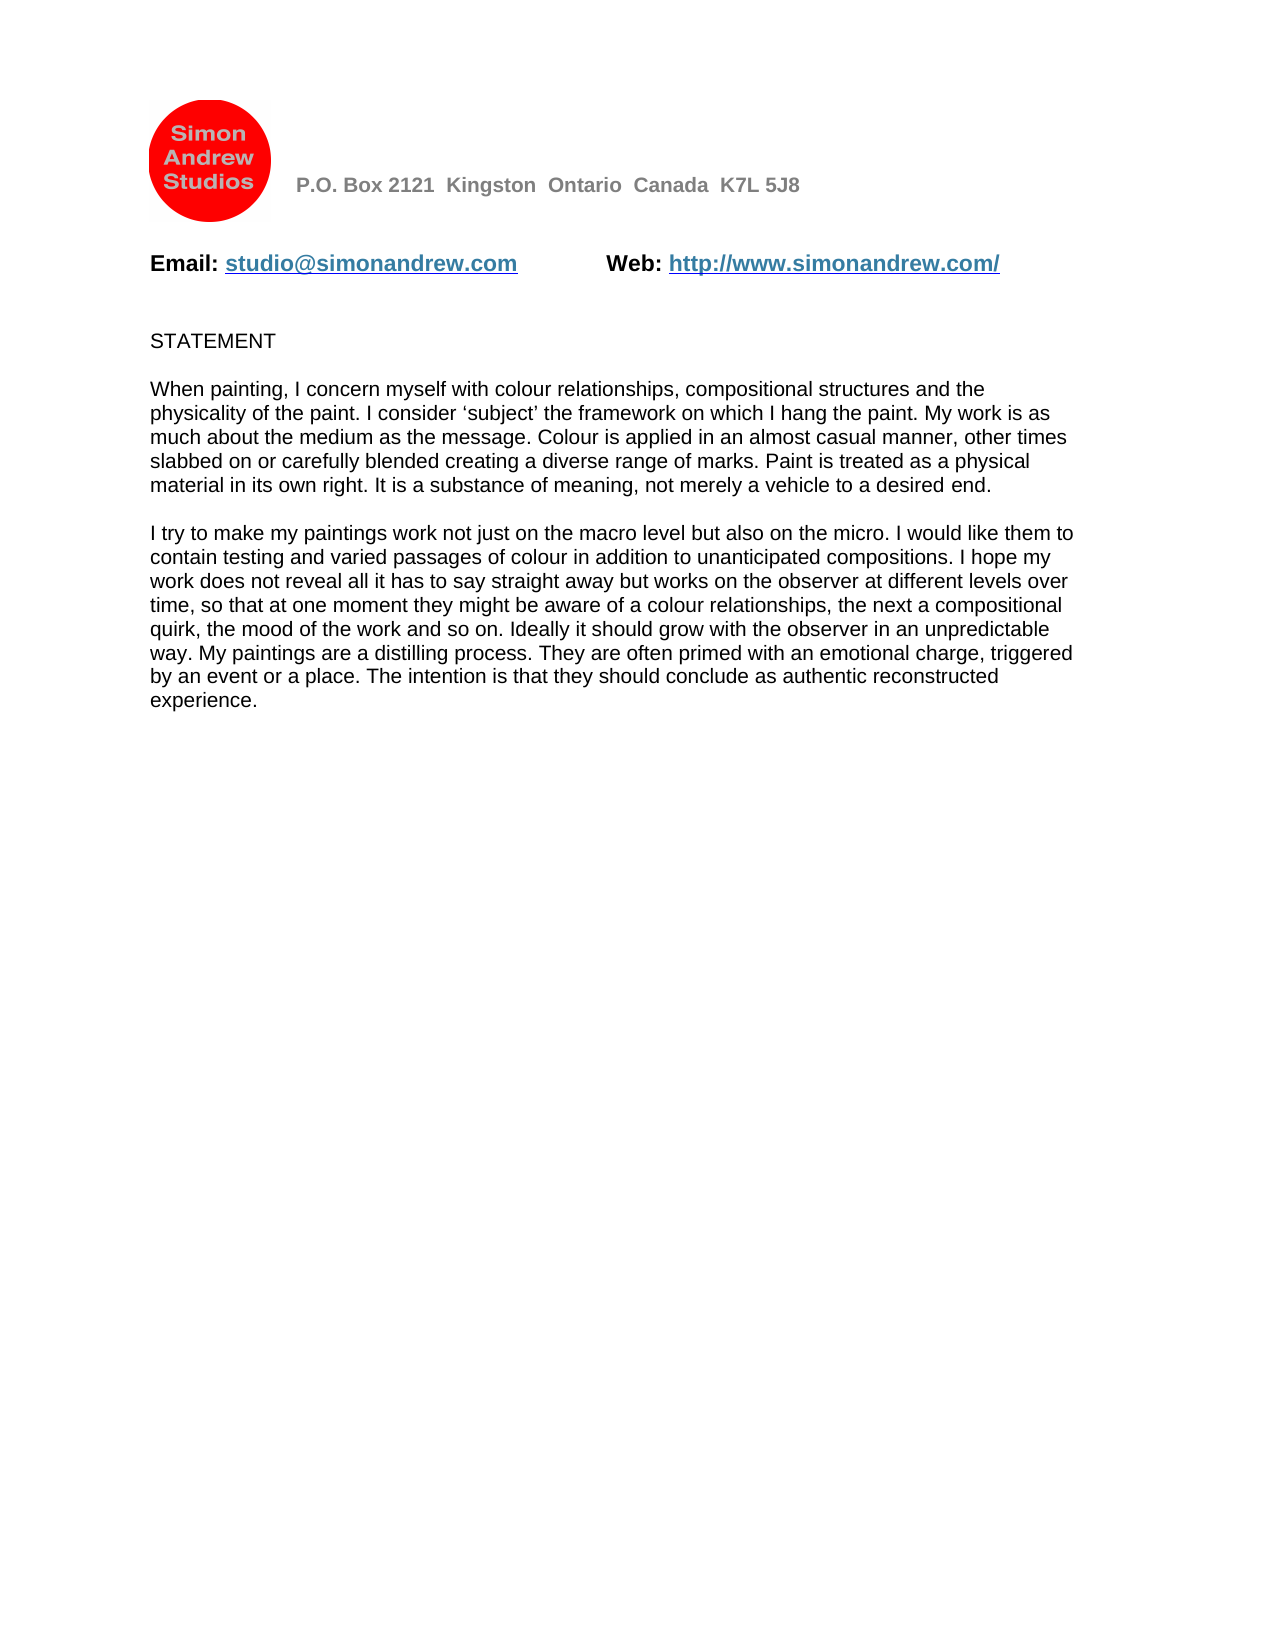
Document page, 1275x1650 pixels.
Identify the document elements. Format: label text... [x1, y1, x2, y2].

text STATEMENT [150, 329, 1087, 353]
text When painting, I concern myself with colour relationships, compositional structures and the physicality of the paint. I consider ‘subject’ the framework on which I hang the paint. My work is as much about the medium as the message. Colour is applied in an almost casual manner, other times slabbed on or carefully blended creating a diverse range of marks. Paint is treated as a physical material in its own right. It is a substance of meaning, not merely a vehicle to a desired end. [150, 377, 1087, 497]
list P.O. Box 2121 Kingston Ontario Canada K7L 5J8 [271, 173, 1087, 197]
picture [148, 100, 271, 222]
text Email: studio@simonandrew.com Web: http://www.simonandrew.com/ [150, 250, 1087, 276]
text I try to make my paintings work not just on the macro level but also on the micro. I would like them to contain testing and varied passages of colour in addition to unanticipated compositions. I hope my work does not reveal all it has to say straight away but works on the observer at different levels over time, so that at one moment they might be aware of a colour relationships, the next a compositional quirk, the mood of the work and so on. Ideally it should grow with the observer in an unpredictable way. My paintings are a distilling process. They are often primed with an emotional charge, triggered by an event or a place. The intention is that they should conclude as authentic reconstructed experience. [150, 521, 1087, 712]
